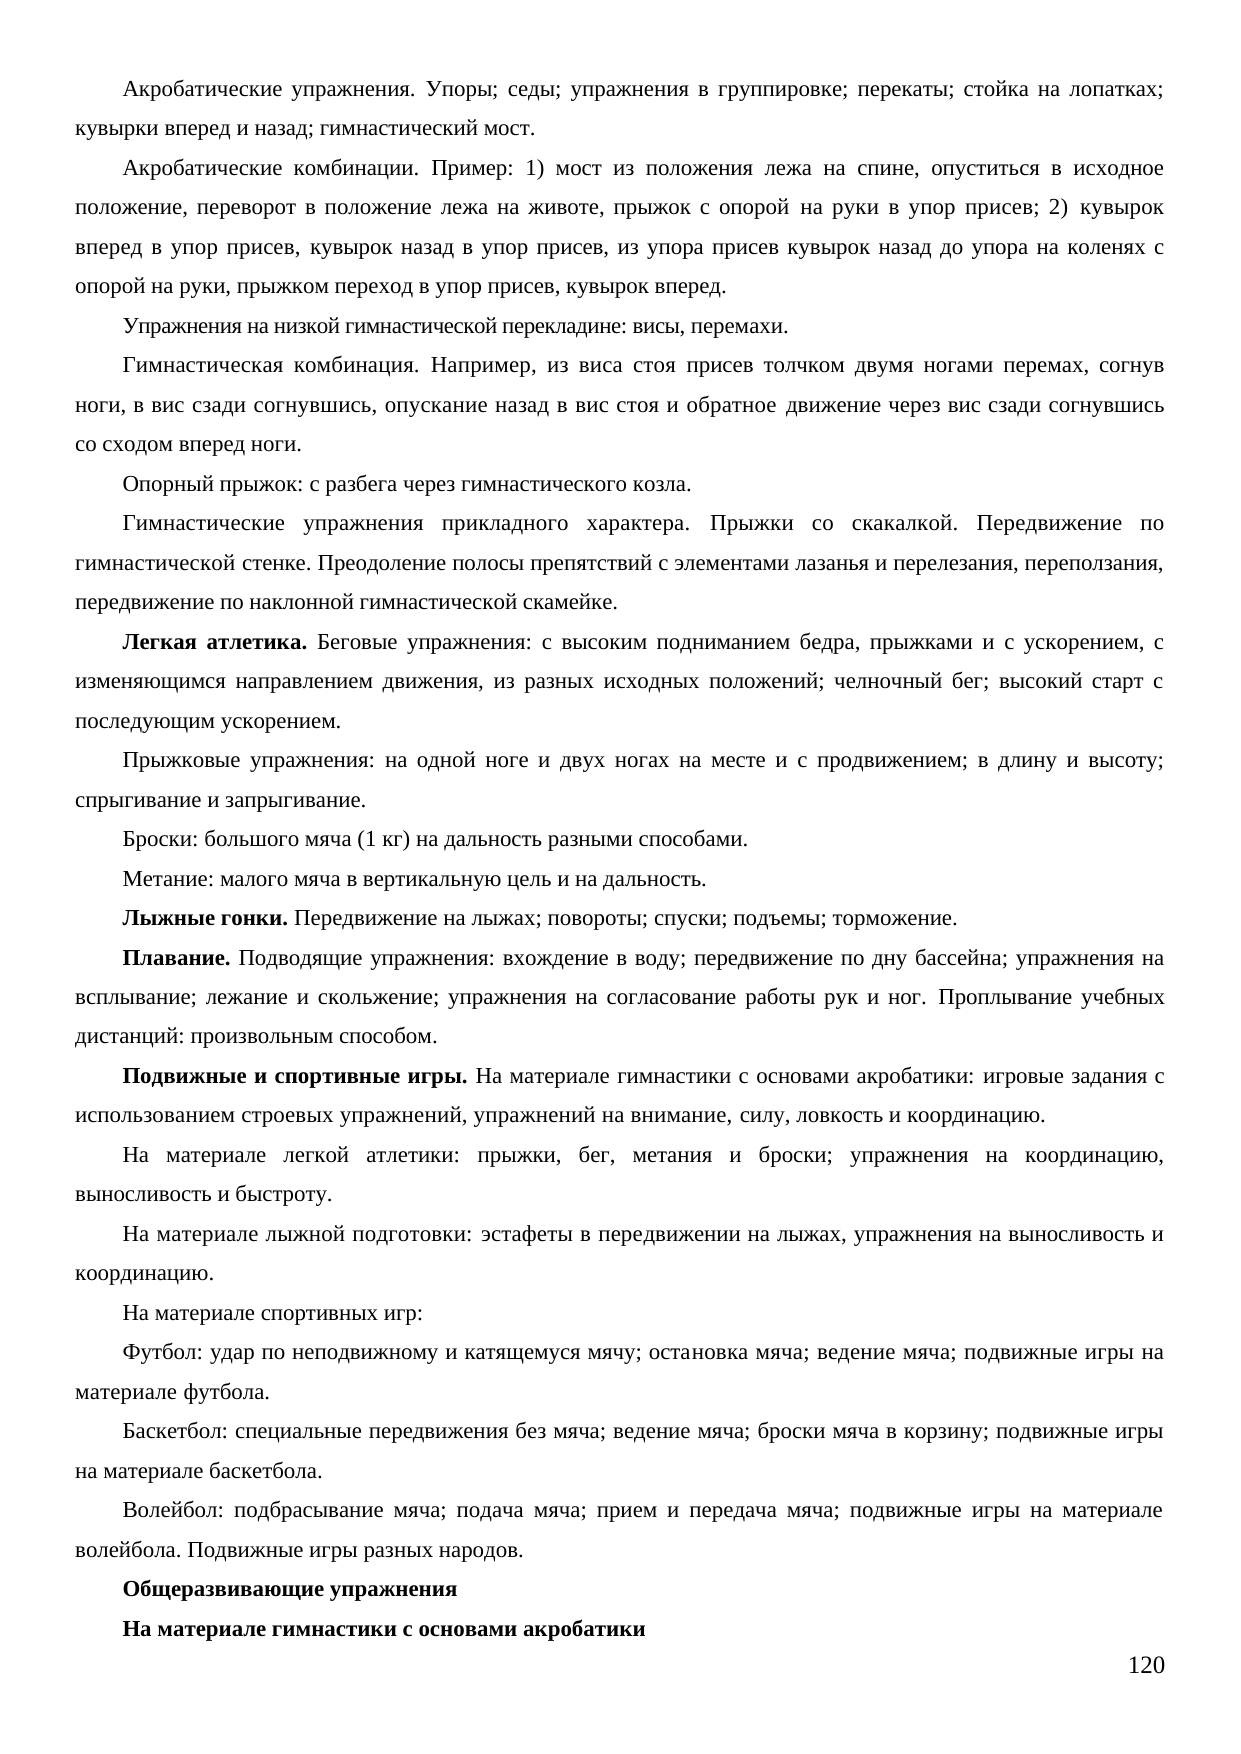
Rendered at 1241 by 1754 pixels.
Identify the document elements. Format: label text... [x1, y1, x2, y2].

text Упражнения на низкой гимнастической перекладине: висы, перемахи. [75, 312, 1165, 338]
text Футбол: удар по неподвижному и катящемуся мячу; остановка мяча; ведение мяча; подвижные игры на материале футбола. [75, 1338, 1165, 1404]
text Броски: большого мяча (1 кг) на дальность разными способами. [75, 825, 1165, 851]
text Плавание. Подводящие упражнения: вхождение в воду; передвижение по дну бассейна; упражнения на всплывание; лежание и скольжение; упражнения на согласование работы рук и ног. Проплывание учебных дистанций: произвольным способом. [75, 943, 1165, 1049]
text На материале лыжной подготовки: эстафеты в передвижении на лыжах, упражнения на выносливость и координацию. [75, 1220, 1165, 1286]
text Лыжные гонки. Передвижение на лыжах; повороты; спуски; подъемы; торможение. [75, 904, 1165, 930]
text Баскетбол: специальные передвижения без мяча; ведение мяча; броски мяча в корзину; подвижные игры на материале баскетбола. [75, 1417, 1165, 1483]
text Прыжковые упражнения: на одной ноге и двух ногах на месте и с продвижением; в длину и высоту; спрыгивание и запрыгивание. [75, 746, 1165, 812]
text Общеразвивающие упражнения [75, 1575, 1165, 1602]
text Опорный прыжок: с разбега через гимнастического козла. [75, 470, 1165, 496]
text Легкая атлетика. Беговые упражнения: с высоким подниманием бедра, прыжками и с ускорением, с изменяющимся направлением движения, из разных исходных положений; челночный бег; высокий старт с последующим ускорением. [75, 628, 1165, 733]
text На материале легкой атлетики: прыжки, бег, метания и броски; упражнения на координацию, выносливость и быстроту. [75, 1141, 1165, 1207]
text Метание: малого мяча в вертикальную цель и на дальность. [75, 864, 1165, 891]
text Гимнастическая комбинация. Например, из виса стоя присев толчком двумя ногами перемах, согнув ноги, в вис сзади согнувшись, опускание назад в вис стоя и обратное движение через вис сзади согнувшись со сходом вперед ноги. [75, 351, 1165, 457]
text На материале спортивных игр: [75, 1299, 1165, 1325]
text Акробатические комбинации. Пример: 1) мост из положения лежа на спине, опуститься в исходное положение, переворот в положение лежа на животе, прыжок с опорой на руки в упор присев; 2) кувырок вперед в упор присев, кувырок назад в упор присев, из упора присев кувырок назад до упора на коленях с опорой на руки, прыжком переход в упор присев, кувырок вперед. [75, 154, 1165, 299]
text На материале гимнастики с основами акробатики [75, 1615, 1165, 1641]
text Волейбол: подбрасывание мяча; подача мяча; прием и передача мяча; подвижные игры на материале волейбола. Подвижные игры разных народов. [75, 1496, 1165, 1562]
text Подвижные и спортивные игры. На материале гимнастики с основами акробатики: игровые задания с использованием строевых упражнений, упражнений на внимание, силу, ловкость и координацию. [75, 1062, 1165, 1128]
text Акробатические упражнения. Упоры; седы; упражнения в группировке; перекаты; стойка на лопатках; кувырки вперед и назад; гимнастический мост. [75, 75, 1165, 141]
text Гимнастические упражнения прикладного характера. Прыжки со скакалкой. Передвижение по гимнастической стенке. Преодоление полосы препятствий с элементами лазанья и перелезания, переползания, передвижение по наклонной гимнастической скамейке. [75, 509, 1165, 614]
